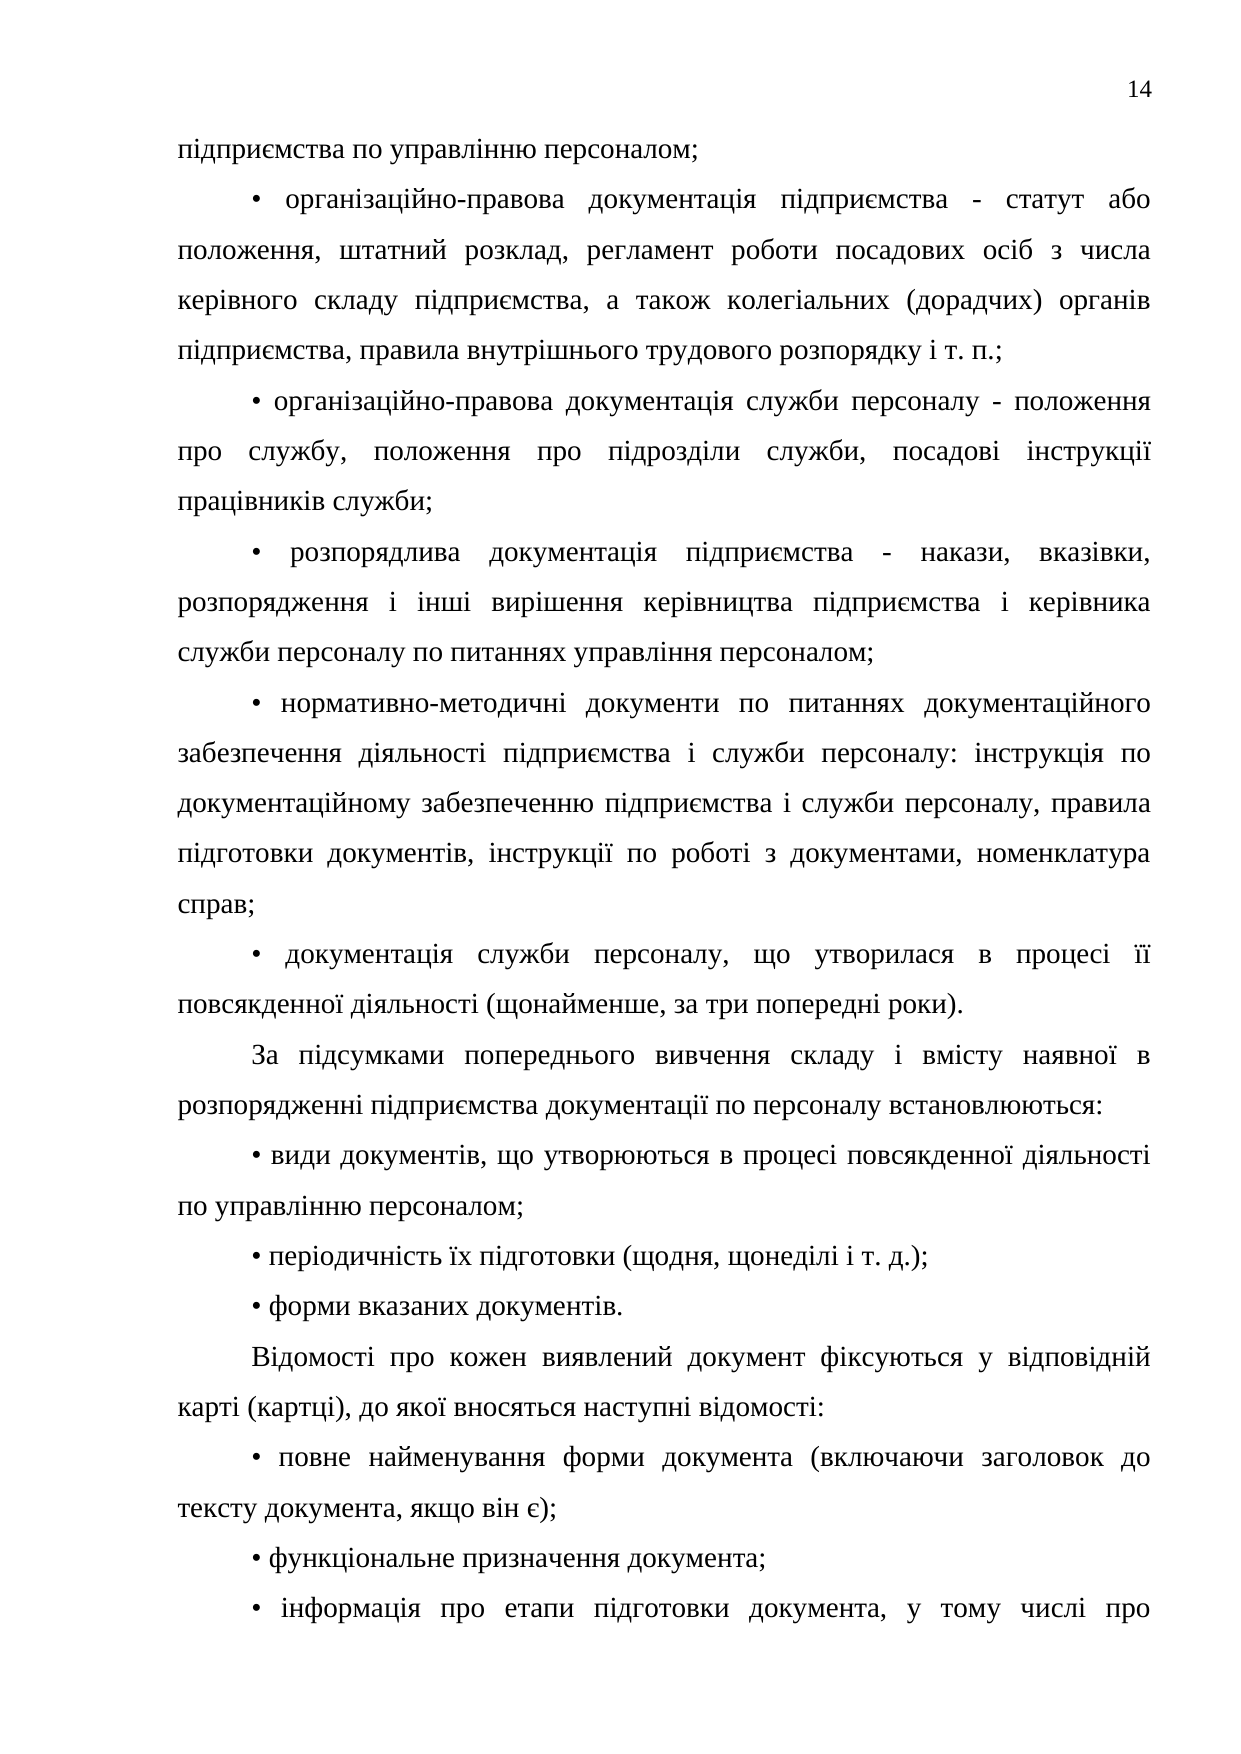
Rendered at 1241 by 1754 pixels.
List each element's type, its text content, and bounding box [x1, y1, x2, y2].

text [177, 131, 1152, 165]
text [177, 1590, 1152, 1624]
text За підсумками попереднього вивчення складу і вмісту наявної в розпорядженні підприємства документації по персоналу встановлюються: [177, 1037, 1152, 1121]
text • форми вказаних документів. [177, 1288, 1152, 1322]
text • документація служби персоналу, що утворилася в процесі її повсякденної діяльності (щонайменше, за три попередні роки). [177, 936, 1152, 1020]
text • нормативно-методичні документи по питаннях документаційного забезпечення діяльності підприємства і служби персоналу: інструкція по документаційному забезпеченню підприємства і служби персоналу, правила підготовки документів, інструкції по роботі з документами, номенклатура справ; [177, 685, 1152, 919]
text • види документів, що утворюються в процесі повсякденної діяльності по управлінню персоналом; [177, 1137, 1152, 1221]
text • організаційно-правова документація служби персоналу - положення про службу, положення про підрозділи служби, посадові інструкції працівників служби; [177, 383, 1152, 517]
text Відомості про кожен виявлений документ фіксуються у відповідній карті (картці), до якої вносяться наступні відомості: [177, 1339, 1152, 1423]
text • функціональне призначення документа; [177, 1540, 1152, 1573]
text • організаційно-правова документація підприємства - статут або положення, штатний розклад, регламент роботи посадових осіб з числа керівного складу підприємства, а також колегіальних (дорадчих) органів підприємства, правила внутрішнього трудового розпорядку і т. п.; [177, 182, 1152, 366]
text • періодичність їх підготовки (щодня, щонеділі і т. д.); [177, 1238, 1152, 1272]
text • розпорядлива документація підприємства - накази, вказівки, розпорядження і інші вирішення керівництва підприємства і керівника служби персоналу по питаннях управління персоналом; [177, 534, 1152, 668]
text • повне найменування форми документа (включаючи заголовок до тексту документа, якщо він є); [177, 1439, 1152, 1523]
